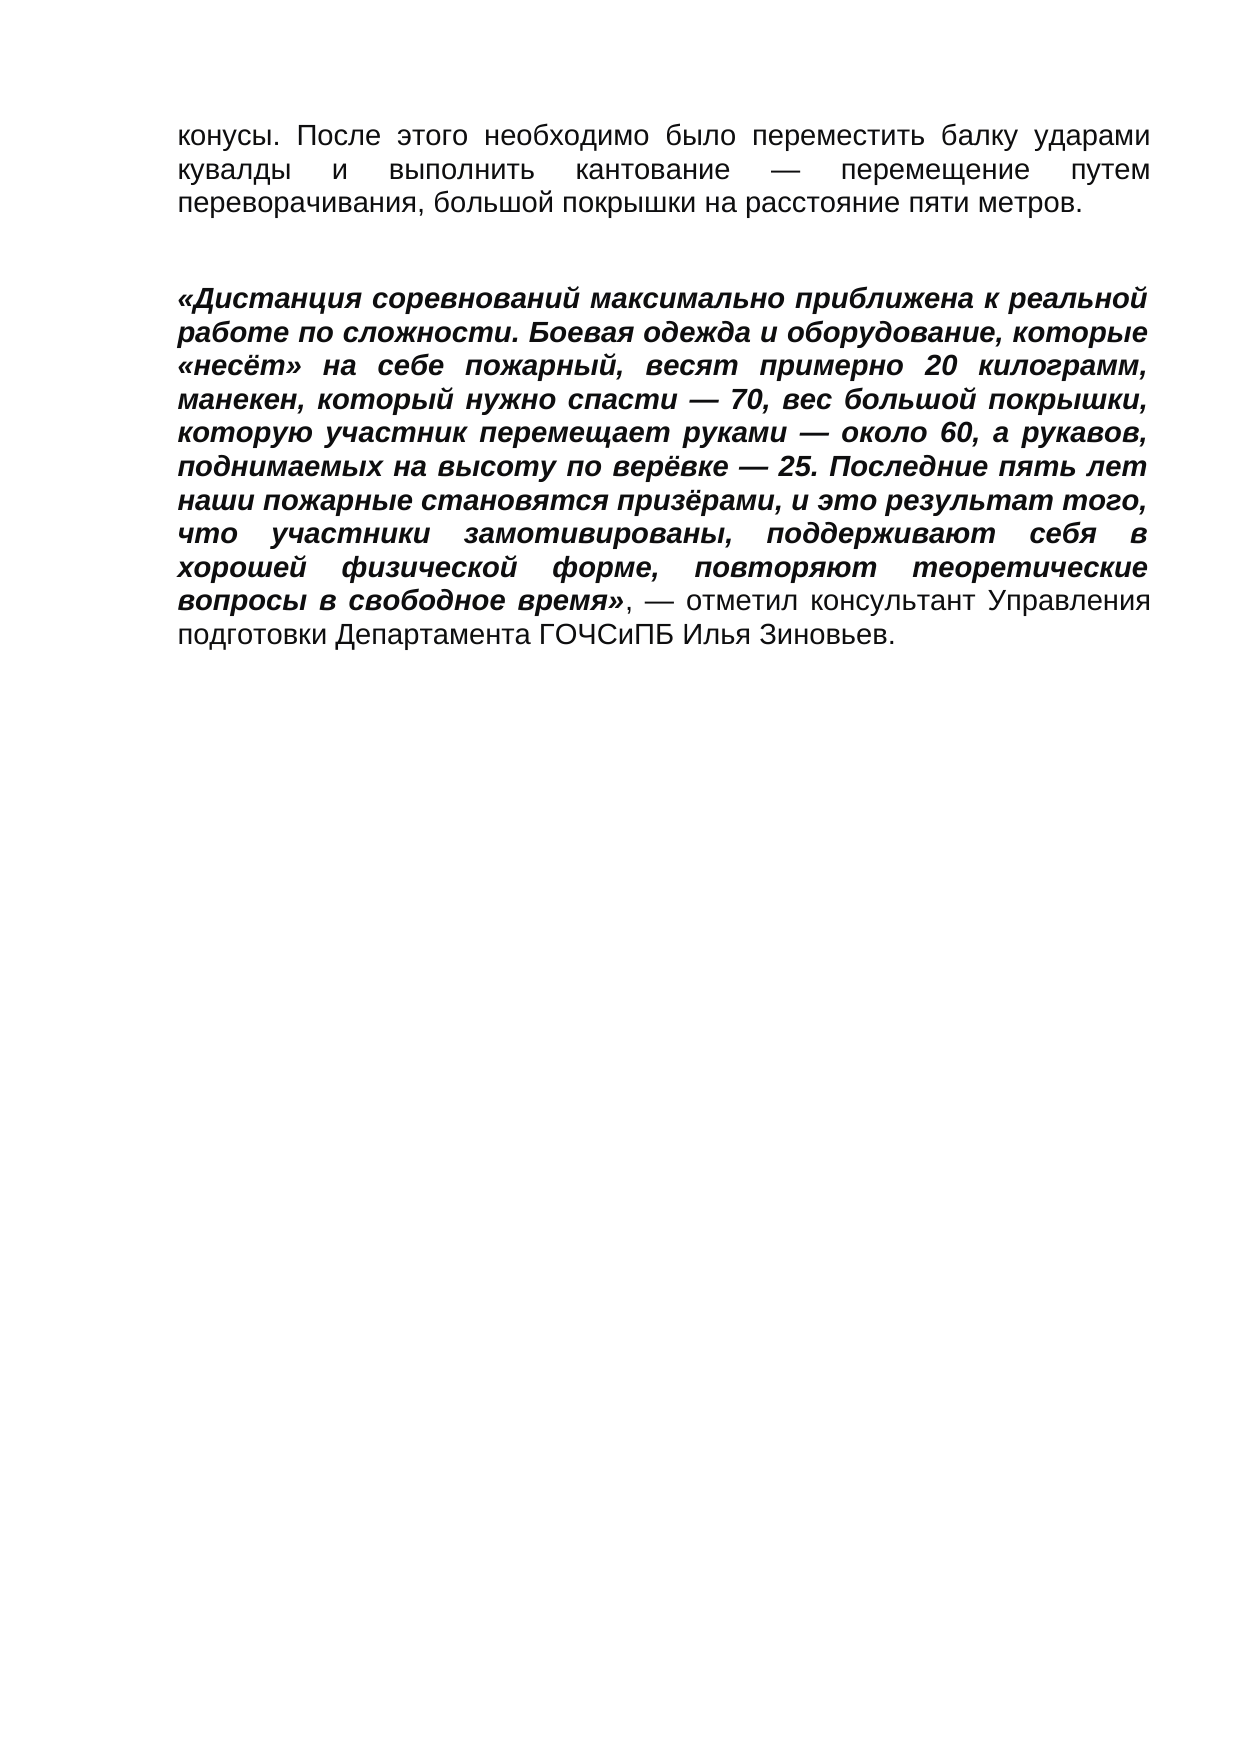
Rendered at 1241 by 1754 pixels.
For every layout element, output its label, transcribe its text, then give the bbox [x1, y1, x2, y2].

text «Дистанция соревнований максимально приближена к реальной работе по сложности. Боевая одежда и оборудование, которые «несёт» на себе пожарный, весят примерно 20 килограмм, манекен, который нужно спасти — 70, вес большой покрышки, которую участник перемещает руками — около 60, а рукавов, поднимаемых на высоту по верёвке — 25. Последние пять лет наши пожарные становятся призёрами, и это результат того, что участники замотивированы, поддерживают себя в хорошей физической форме, повторяют теоретические вопросы в свободное время», — отметил консультант Управления подготовки Департамента ГОЧСиПБ Илья Зиновьев. [177, 281, 1152, 650]
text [177, 118, 1152, 219]
